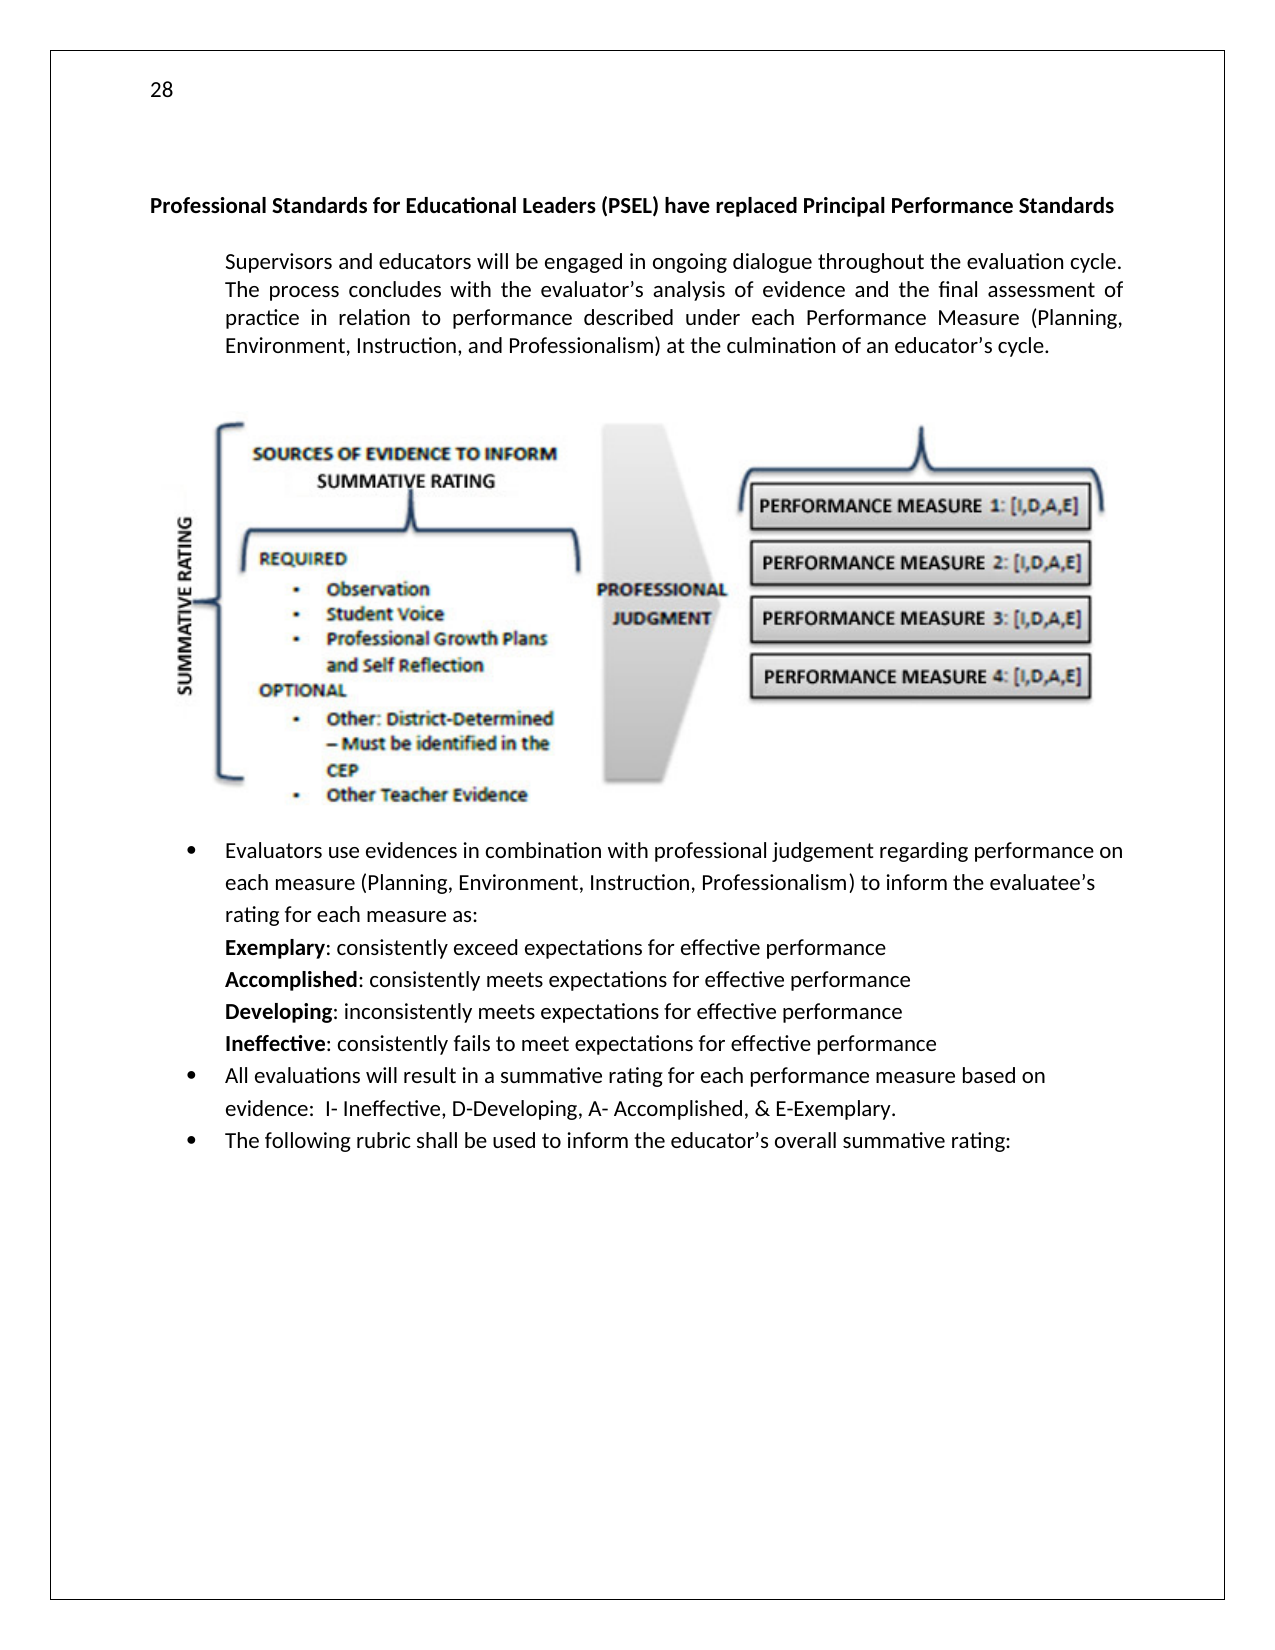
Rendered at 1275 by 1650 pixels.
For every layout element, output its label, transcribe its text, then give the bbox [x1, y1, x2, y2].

list All evaluations will result in a summative rating for each performance measure based on evidence: I- Ineffective, D-Developing, A- Accomplished, & E-Exemplary. [187, 1062, 1125, 1122]
picture [150, 411, 1125, 816]
text Supervisors and educators will be engaged in ongoing dialogue throughout the evaluation cycle. The process concludes with the evaluator’s analysis of evidence and the final assessment of practice in relation to performance described under each Performance Measure (Planning, Environment, Instruction, and Professionalism) at the culmination of an educator’s cycle. [225, 247, 1125, 359]
list Accomplished: consistently meets expectations for effective performance [225, 965, 1125, 993]
list The following rubric shall be used to inform the educator’s overall summative rating: [187, 1126, 1125, 1154]
list Evaluators use evidences in combination with professional judgement regarding performance on each measure (Planning, Environment, Instruction, Professionalism) to inform the evaluatee’s rating for each measure as: [187, 836, 1125, 929]
list Developing: inconsistently meets expectations for effective performance [225, 997, 1125, 1025]
list Exemplary: consistently exceed expectations for effective performance [225, 933, 1125, 961]
text Professional Standards for Educational Leaders (PSEL) have replaced Principal Performance Standards [150, 191, 1125, 219]
list Ineffective: consistently fails to meet expectations for effective performance [225, 1029, 1125, 1057]
